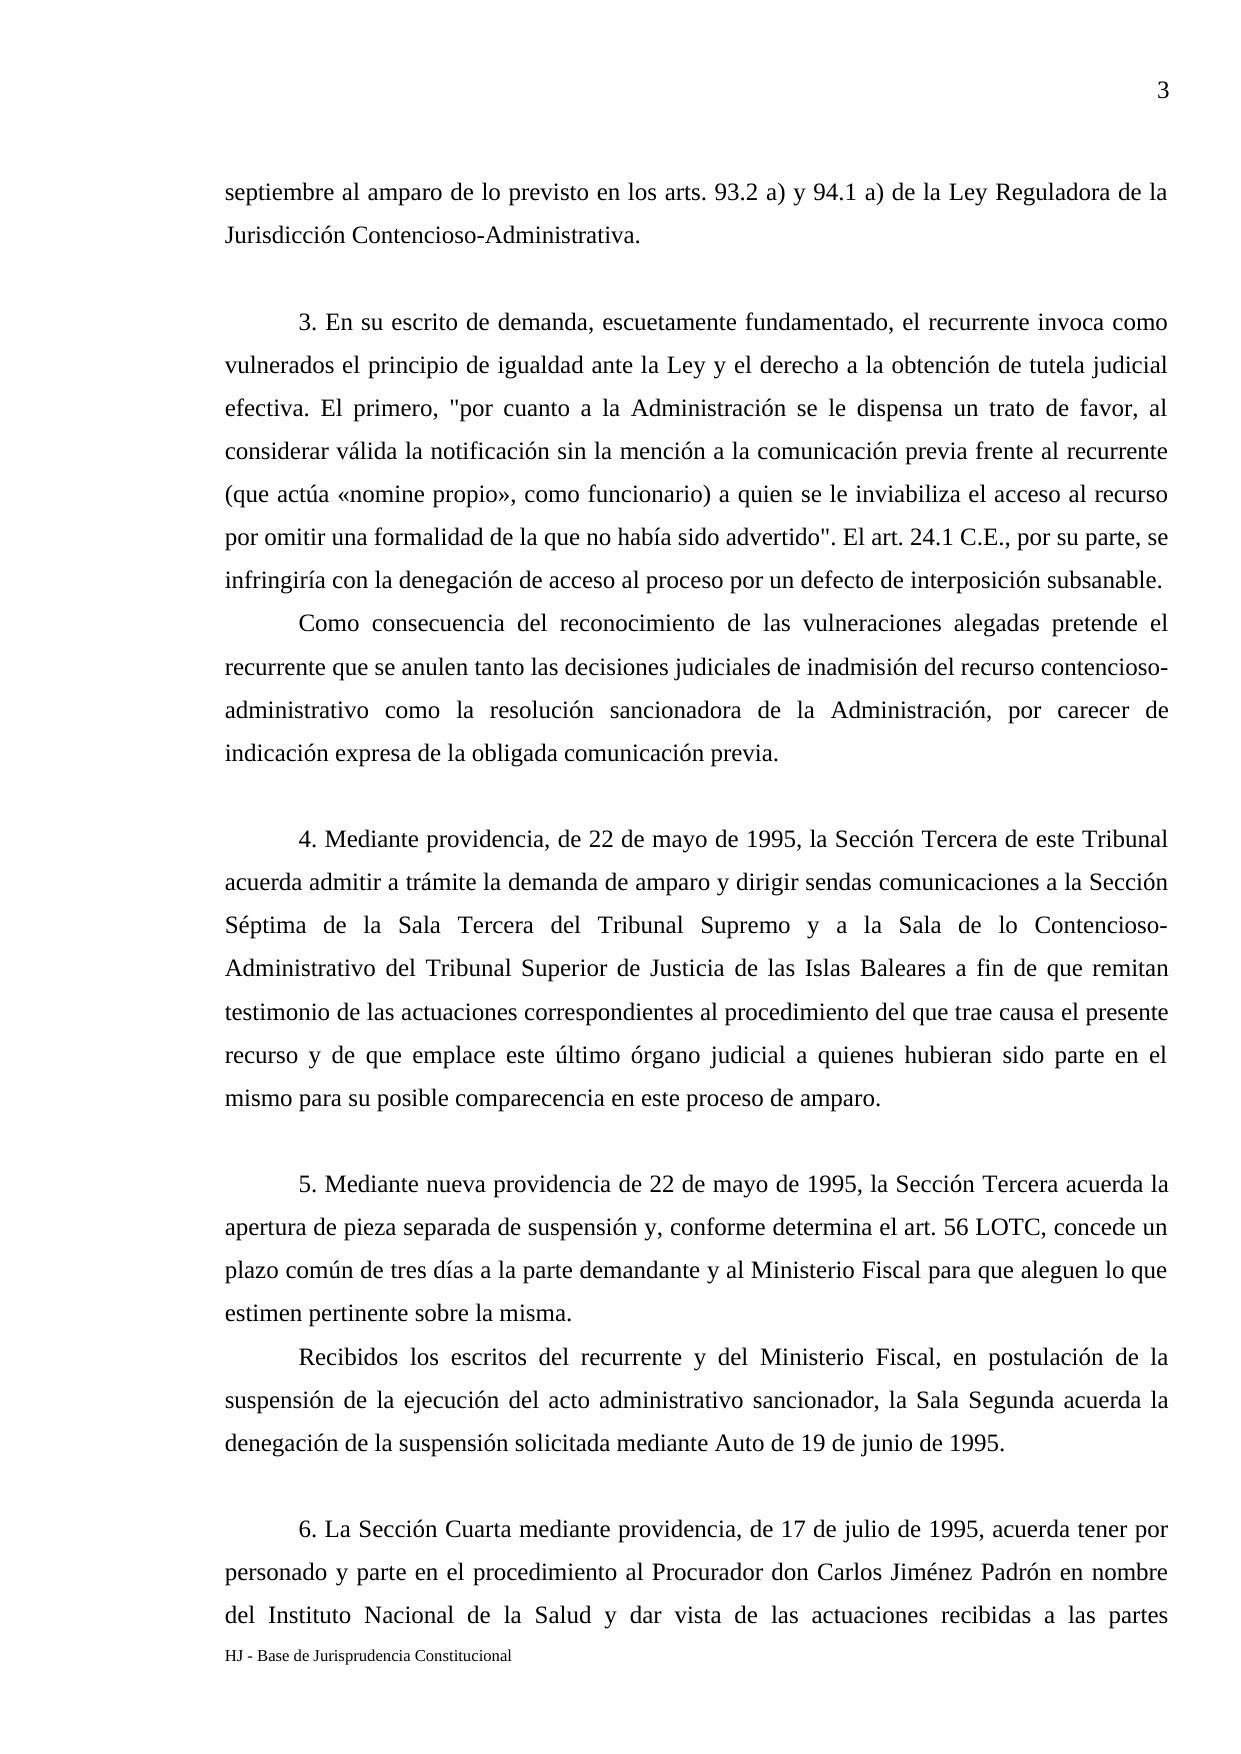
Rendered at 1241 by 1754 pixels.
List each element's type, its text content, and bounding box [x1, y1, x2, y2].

text Recibidos los escritos del recurrente y del Ministerio Fiscal, en postulación de la suspensión de la ejecución del acto administrativo sancionador, la Sala Segunda acuerda la denegación de la suspensión solicitada mediante Auto de 19 de junio de 1995. [224, 1342, 1169, 1457]
text 5. Mediante nueva providencia de 22 de mayo de 1995, la Sección Tercera acuerda la apertura de pieza separada de suspensión y, conforme determina el art. 56 LOTC, concede un plazo común de tres días a la parte demandante y al Ministerio Fiscal para que aleguen lo que estimen pertinente sobre la misma. [224, 1169, 1169, 1327]
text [224, 177, 1169, 249]
text Como consecuencia del reconocimiento de las vulneraciones alegadas pretende el recurrente que se anulen tanto las decisiones judiciales de inadmisión del recurso contencioso- administrativo como la resolución sancionadora de la Administración, por carecer de indicación expresa de la obligada comunicación previa. [224, 608, 1169, 767]
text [224, 1514, 1169, 1629]
text 4. Mediante providencia, de 22 de mayo de 1995, la Sección Tercera de este Tribunal acuerda admitir a trámite la demanda de amparo y dirigir sendas comunicaciones a la Sección Séptima de la Sala Tercera del Tribunal Supremo y a la Sala de lo Contencioso-Administrativo del Tribunal Superior de Justicia de las Islas Baleares a fin de que remitan testimonio de las actuaciones correspondientes al procedimiento del que trae causa el presente recurso y de que emplace este último órgano judicial a quienes hubieran sido parte en el mismo para su posible comparecencia en este proceso de amparo. [224, 824, 1169, 1112]
text 3. En su escrito de demanda, escuetamente fundamentado, el recurrente invoca como vulnerados el principio de igualdad ante la Ley y el derecho a la obtención de tutela judicial efectiva. El primero, "por cuanto a la Administración se le dispensa un trato de favor, al considerar válida la notificación sin la mención a la comunicación previa frente al recurrente (que actúa «nomine propio», como funcionario) a quien se le inviabiliza el acceso al recurso por omitir una formalidad de la que no había sido advertido". El art. 24.1 C.E., por su parte, se infringiría con la denegación de acceso al proceso por un defecto de interposición subsanable. [224, 307, 1169, 594]
